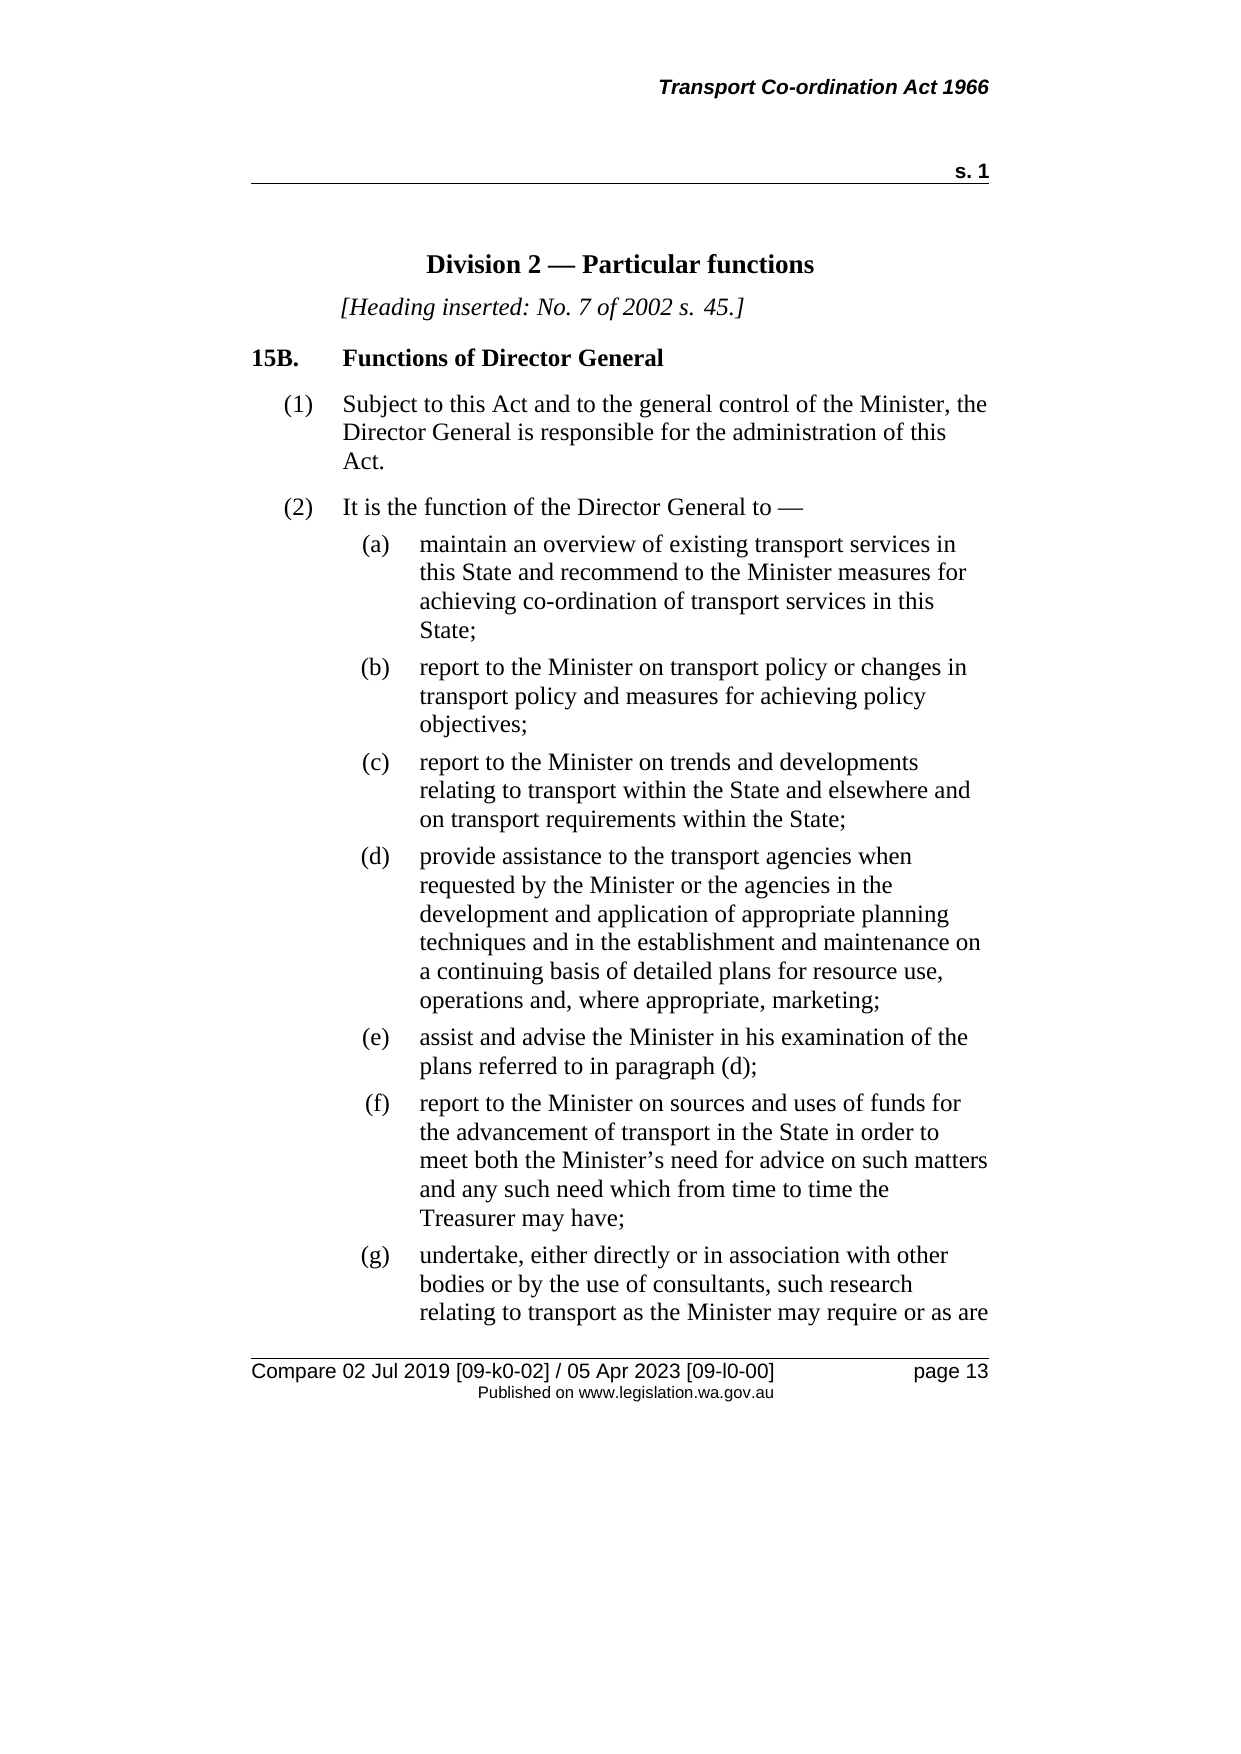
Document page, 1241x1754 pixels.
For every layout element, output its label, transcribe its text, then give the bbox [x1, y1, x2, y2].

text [251, 1240, 989, 1326]
text (f) report to the Minister on sources and uses of funds for the advancement of transport in the State in order to meet both the Minister’s need for advice on such matters and any such need which from time to time the Treasurer may have; [251, 1088, 989, 1232]
subtitle [Heading inserted: No. 7 of 2002 s. 45.] [251, 292, 989, 320]
text (2) It is the function of the Director General to — [251, 492, 989, 520]
text (a) maintain an overview of existing transport services in this State and recommend to the Minister measures for achieving co-ordination of transport services in this State; [251, 529, 989, 644]
text (c) report to the Minister on trends and developments relating to transport within the State and elsewhere and on transport requirements within the State; [251, 747, 989, 833]
subtitle Division 2 — Particular functions [251, 248, 989, 279]
text (d) provide assistance to the transport agencies when requested by the Minister or the agencies in the development and application of appropriate planning techniques and in the establishment and maintenance on a continuing basis of detailed plans for resource use, operations and, where appropriate, marketing; [251, 841, 989, 1014]
text (1) Subject to this Act and to the general control of the Minister, the Director General is responsible for the administration of this Act. [251, 389, 989, 475]
text (b) report to the Minister on transport policy or changes in transport policy and measures for achieving policy objectives; [251, 652, 989, 738]
subtitle 15B. Functions of Director General [251, 343, 989, 372]
text (e) assist and advise the Minister in his examination of the plans referred to in paragraph (d); [251, 1022, 989, 1079]
